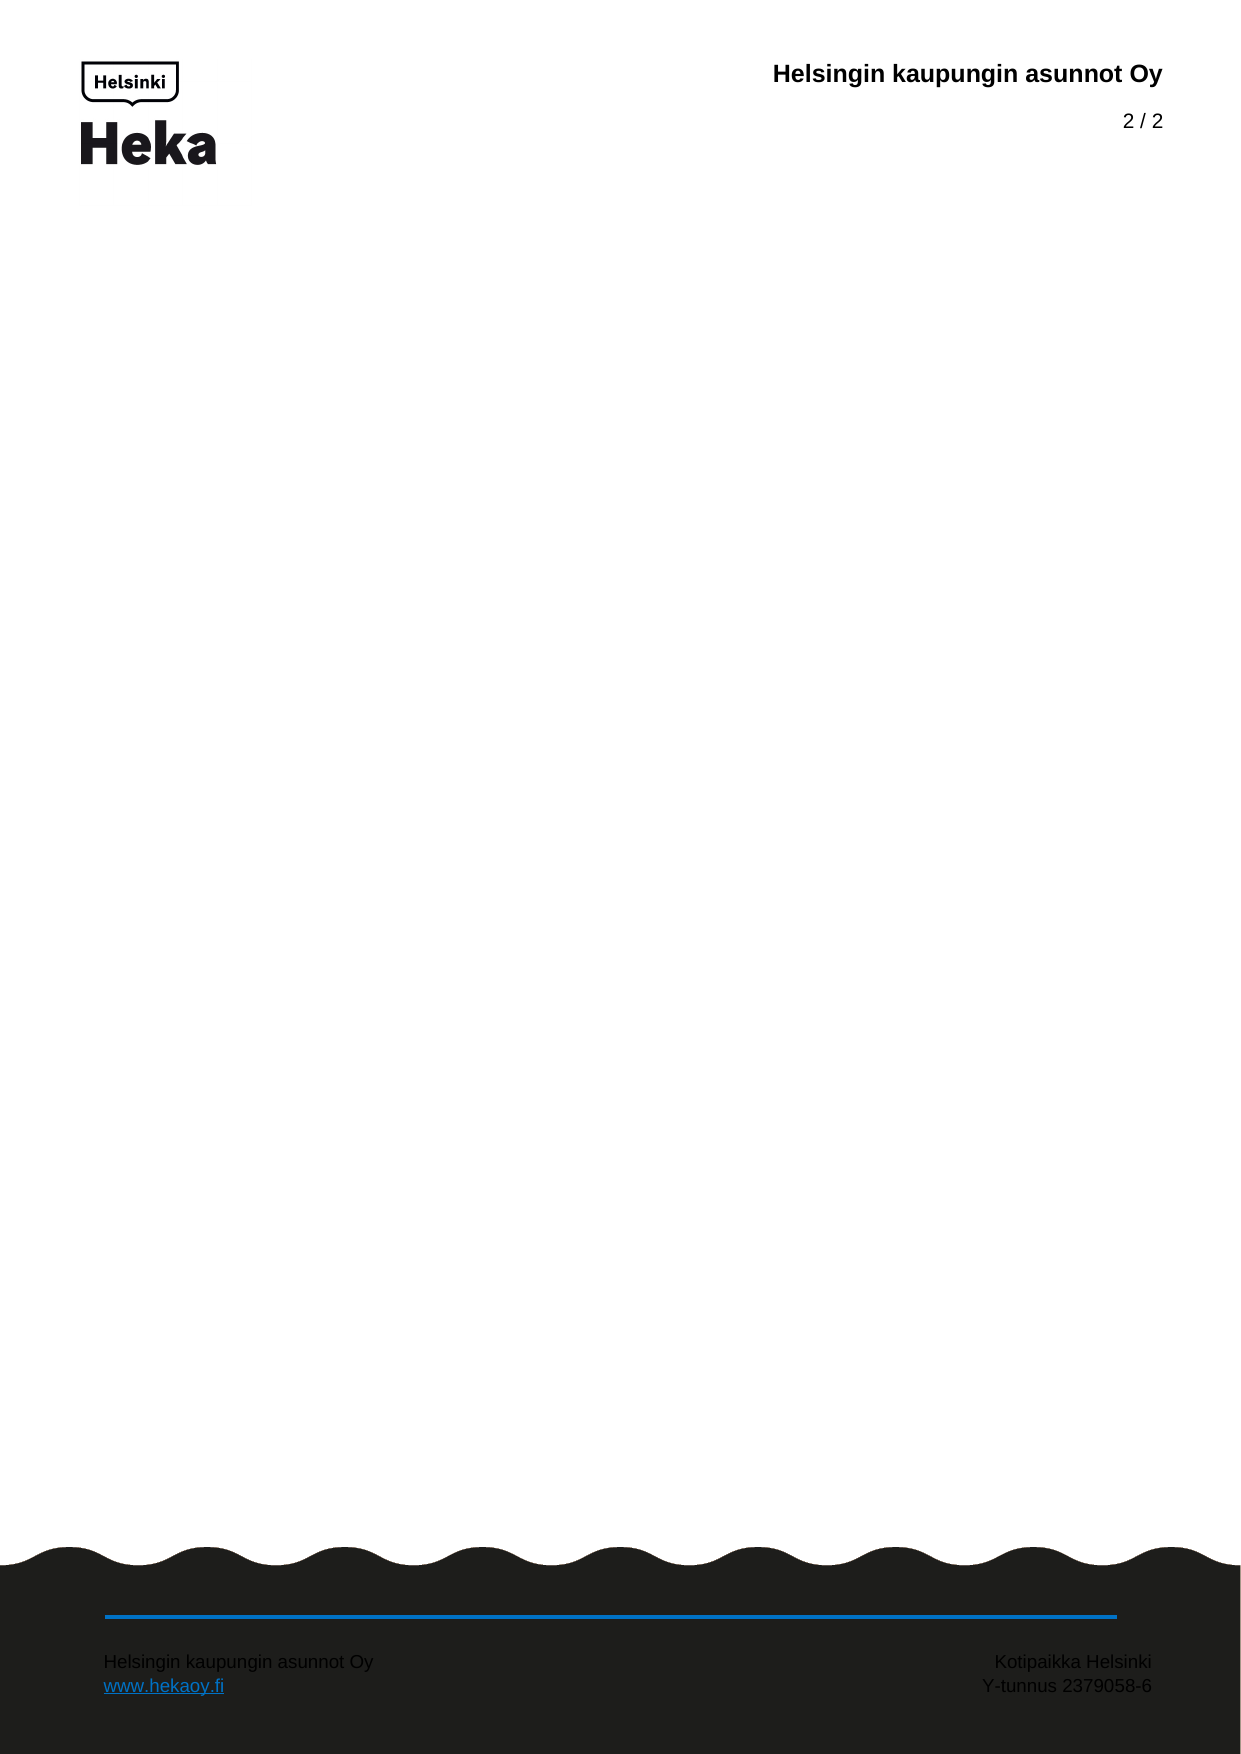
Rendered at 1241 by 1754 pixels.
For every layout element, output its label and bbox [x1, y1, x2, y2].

picture [78, 59, 252, 206]
